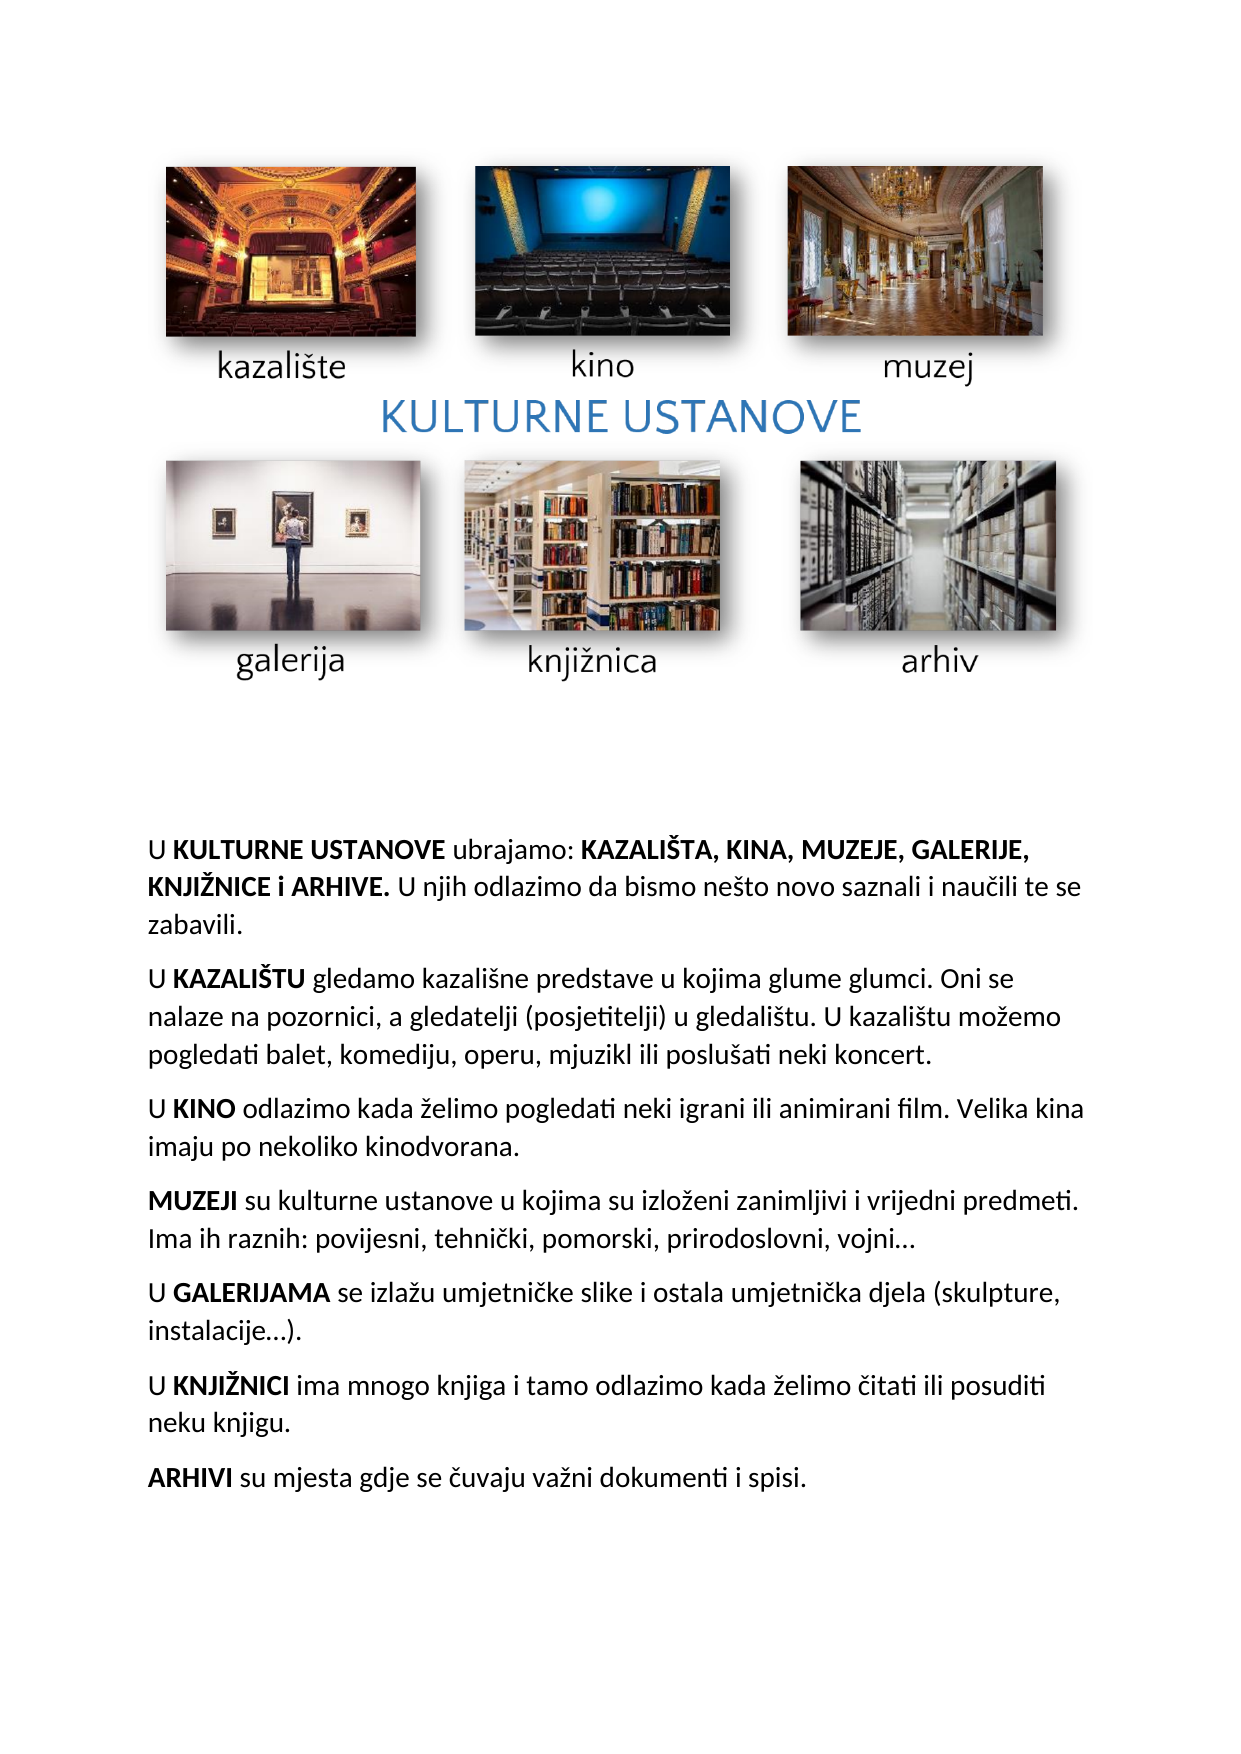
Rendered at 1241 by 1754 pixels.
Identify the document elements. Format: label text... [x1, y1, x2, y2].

text ARHIVI su mjesta gdje se čuvaju važni dokumenti i spisi. [148, 1459, 1093, 1494]
text U KINO odlazimo kada želimo pogledati neki igrani ili animirani film. Velika kina imaju po nekoliko kinodvorana. [148, 1090, 1093, 1164]
text U GALERIJAMA se izlažu umjetničke slike i ostala umjetnička djela (skulpture, instalacije…). [148, 1274, 1093, 1348]
text U KULTURNE USTANOVE ubrajamo: KAZALIŠTA, KINA, MUZEJE, GALERIJE, KNJIŽNICE i ARHIVE. U njih odlazimo da bismo nešto novo saznali i naučili te se zabavili. [148, 831, 1093, 942]
text U KNJIŽNICI ima mnogo knjiga i tamo odlazimo kada želimo čitati ili posuditi neku knjigu. [148, 1367, 1093, 1440]
picture [147, 147, 1093, 704]
text U KAZALIŠTU gledamo kazališne predstave u kojima glume glumci. Oni se nalaze na pozornici, a gledatelji (posjetitelji) u gledalištu. U kazalištu možemo pogledati balet, komediju, operu, mjuzikl ili poslušati neki koncert. [148, 961, 1093, 1072]
text MUZEJI su kulturne ustanove u kojima su izloženi zanimljivi i vrijedni predmeti. Ima ih raznih: povijesni, tehnički, pomorski, prirodoslovni, vojni… [148, 1182, 1093, 1256]
